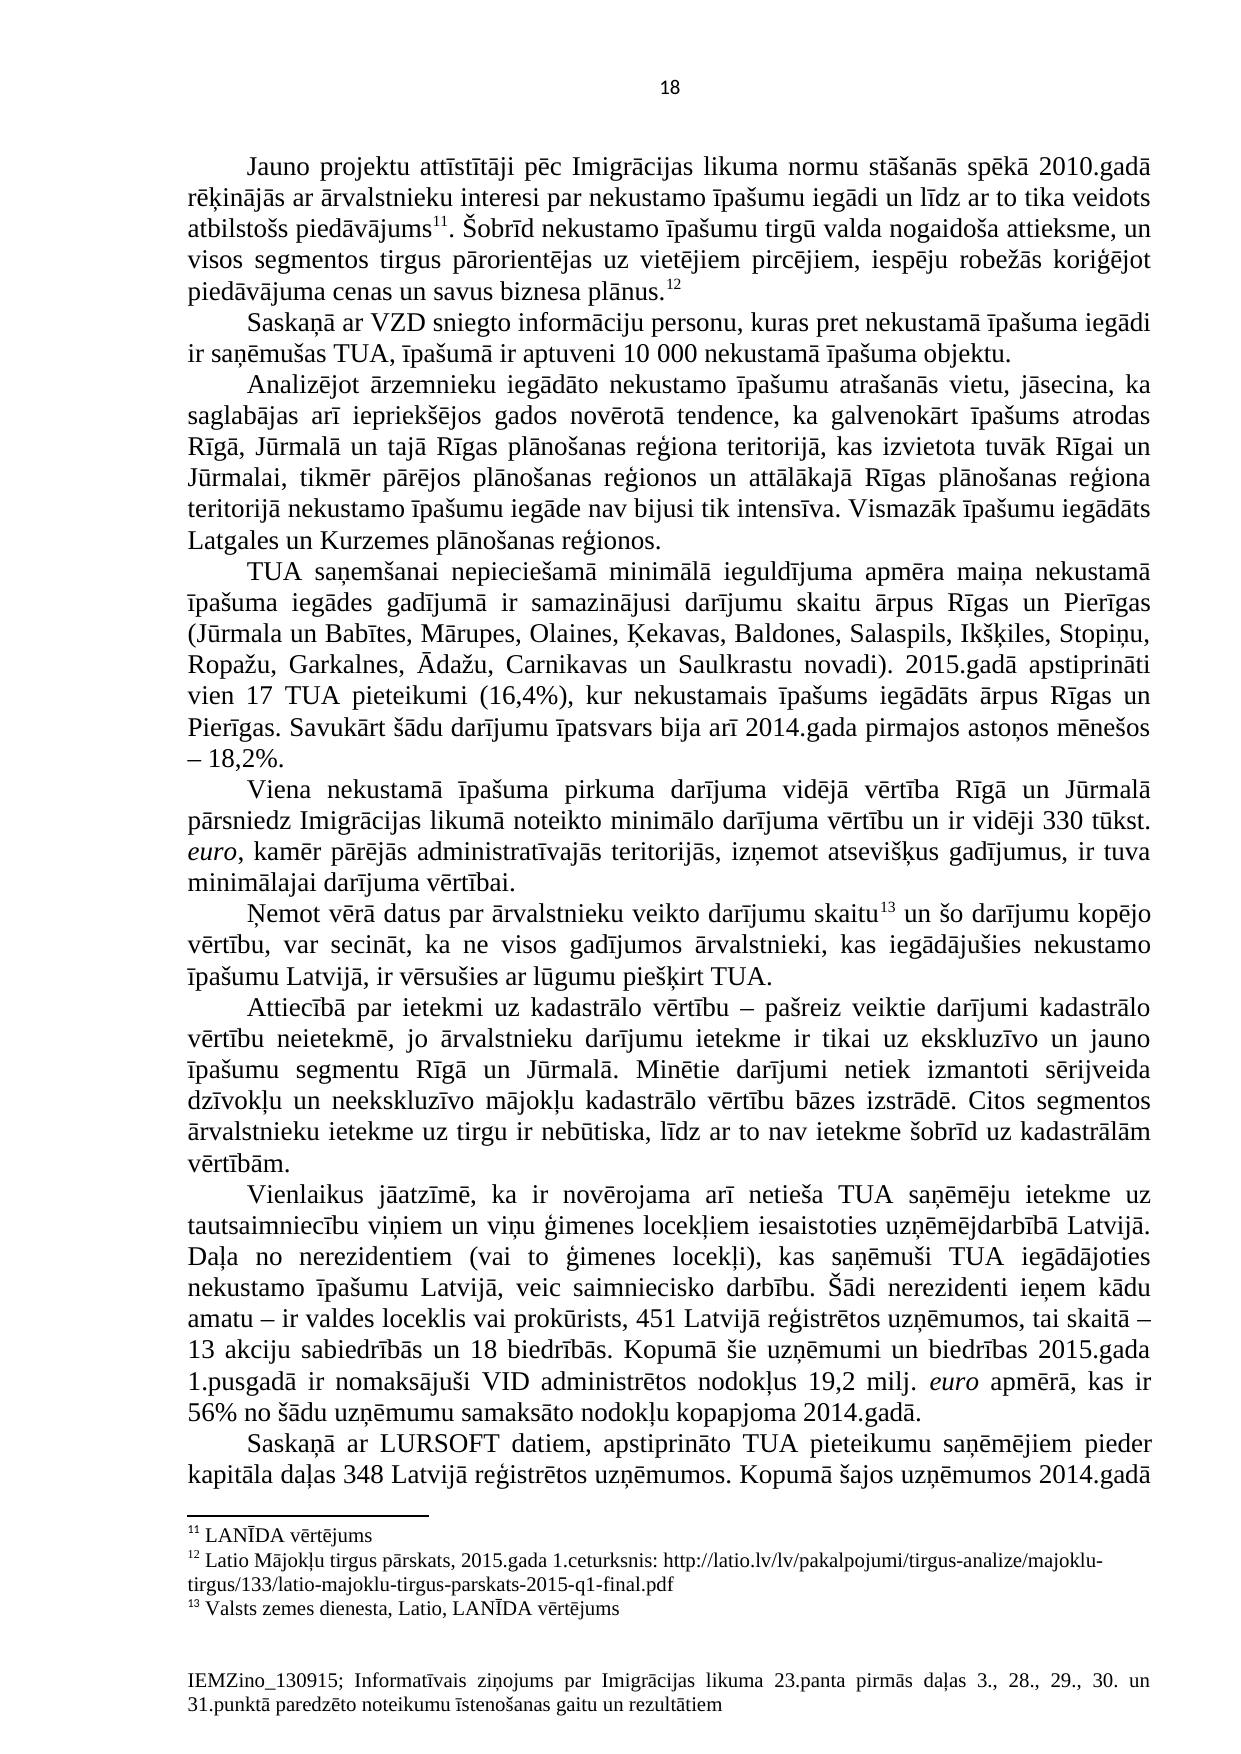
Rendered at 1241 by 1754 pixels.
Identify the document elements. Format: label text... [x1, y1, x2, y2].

text Analizējot ārzemnieku iegādāto nekustamo īpašumu atrašanās vietu, jāsecina, ka saglabājas arī iepriekšējos gados novērotā tendence, ka galvenokārt īpašums atrodas Rīgā, Jūrmalā un tajā Rīgas plānošanas reģiona teritorijā, kas izvietota tuvāk Rīgai un Jūrmalai, tikmēr pārējos plānošanas reģionos un attālākajā Rīgas plānošanas reģiona teritorijā nekustamo īpašumu iegāde nav bijusi tik intensīva. Vismazāk īpašumu iegādāts Latgales un Kurzemes plānošanas reģionos. [187, 368, 1152, 555]
text Ņemot vērā datus par ārvalstnieku veikto darījumu skaitu un šo darījumu kopējo vērtību, var secināt, ka ne visos gadījumos ārvalstnieki, kas iegādājušies nekustamo īpašumu Latvijā, ir vērsušies ar lūgumu piešķirt TUA. [187, 897, 1152, 991]
text Attiecībā par ietekmi uz kadastrālo vērtību – pašreiz veiktie darījumi kadastrālo vērtību neietekmē, jo ārvalstnieku darījumu ietekme ir tikai uz ekskluzīvo un jauno īpašumu segmentu Rīgā un Jūrmalā. Minētie darījumi netiek izmantoti sērijveida dzīvokļu un neekskluzīvo mājokļu kadastrālo vērtību bāzes izstrādē. Citos segmentos ārvalstnieku ietekme uz tirgu ir nebūtiska, līdz ar to nav ietekme šobrīd uz kadastrālām vērtībām. [187, 991, 1152, 1178]
text Vienlaikus jāatzīmē, ka ir novērojama arī netieša TUA saņēmēju ietekme uz tautsaimniecību viņiem un viņu ģimenes locekļiem iesaistoties uzņēmējdarbībā Latvijā. Daļa no nerezidentiem (vai to ģimenes locekļi), kas saņēmuši TUA iegādājoties nekustamo īpašumu Latvijā, veic saimniecisko darbību. Šādi nerezidenti ieņem kādu amatu – ir valdes loceklis vai prokūrists, 451 Latvijā reģistrētos uzņēmumos, tai skaitā – 13 akciju sabiedrībās un 18 biedrībās. Kopumā šie uzņēmumi un biedrības 2015.gada 1.pusgadā ir nomaksājuši VID administrētos nodokļus 19,2 milj. euro apmērā, kas ir 56% no šādu uzņēmumu samaksāto nodokļu kopapjoma 2014.gadā. [187, 1178, 1152, 1427]
text Jauno projektu attīstītāji pēc Imigrācijas likuma normu stāšanās spēkā 2010.gadā rēķinājās ar ārvalstnieku interesi par nekustamo īpašumu iegādi un līdz ar to tika veidots atbilstošs piedāvājums. Šobrīd nekustamo īpašumu tirgū valda nogaidoša attieksme, un visos segmentos tirgus pārorientējas uz vietējiem pircējiem, iespēju robežās koriģējot piedāvājuma cenas un savus biznesa plānus. [187, 150, 1152, 306]
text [187, 1427, 1152, 1489]
text Saskaņā ar VZD sniegto informāciju personu, kuras pret nekustamā īpašuma iegādi ir saņēmušas TUA, īpašumā ir aptuveni 10 000 nekustamā īpašuma objektu. [187, 306, 1152, 368]
text TUA saņemšanai nepieciešamā minimālā ieguldījuma apmēra maiņa nekustamā īpašuma iegādes gadījumā ir samazinājusi darījumu skaitu ārpus Rīgas un Pierīgas (Jūrmala un Babītes, Mārupes, Olaines, Ķekavas, Baldones, Salaspils, Ikšķiles, Stopiņu, Ropažu, Garkalnes, Ādažu, Carnikavas un Saulkrastu novadi). 2015.gadā apstiprināti vien 17 TUA pieteikumi (16,4%), kur nekustamais īpašums iegādāts ārpus Rīgas un Pierīgas. Savukārt šādu darījumu īpatsvars bija arī 2014.gada pirmajos astoņos mēnešos – 18,2%. [187, 555, 1152, 773]
text Viena nekustamā īpašuma pirkuma darījuma vidējā vērtība Rīgā un Jūrmalā pārsniedz Imigrācijas likumā noteikto minimālo darījuma vērtību un ir vidēji 330 tūkst. euro, kamēr pārējās administratīvajās teritorijās, izņemot atsevišķus gadījumus, ir tuva minimālajai darījuma vērtībai. [187, 773, 1152, 897]
